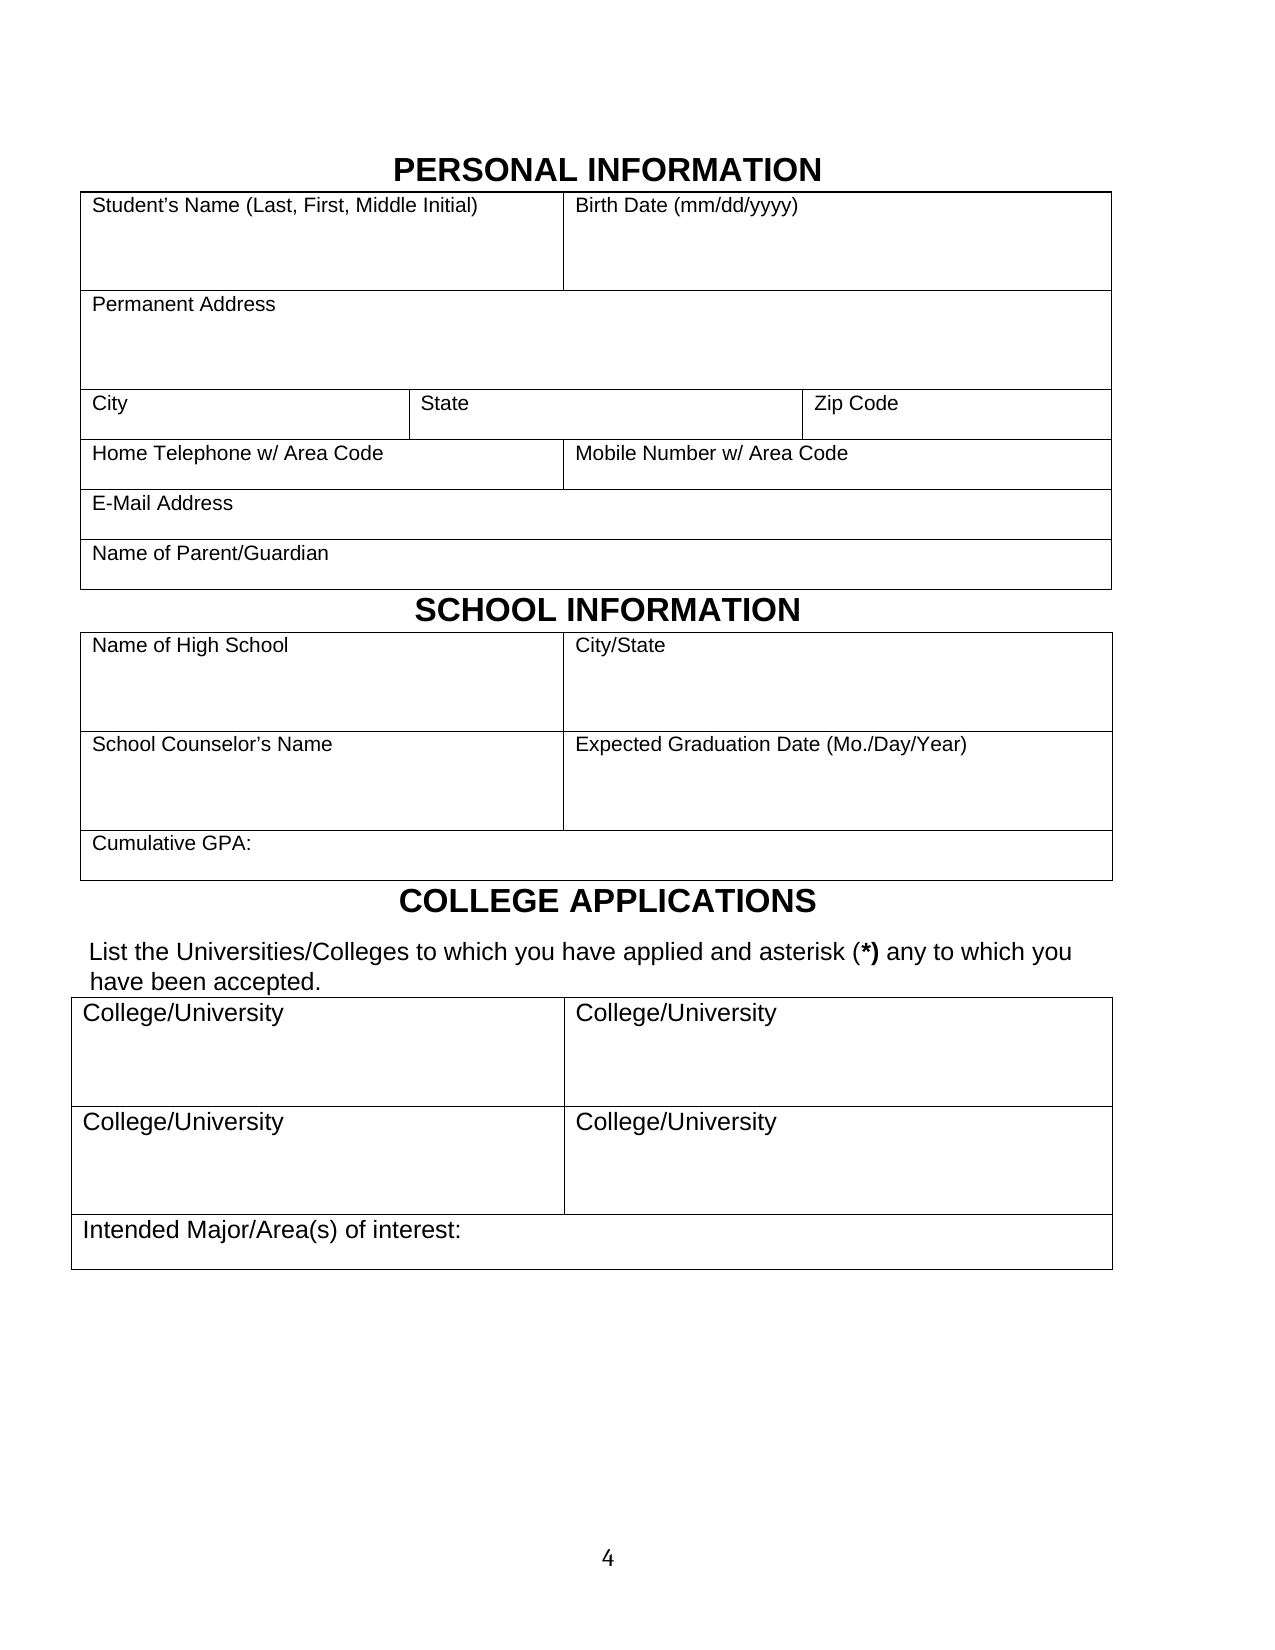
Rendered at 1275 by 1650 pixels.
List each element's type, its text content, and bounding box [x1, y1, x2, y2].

table_cell [564, 390, 802, 439]
text COLLEGE APPLICATIONS [91, 881, 1125, 919]
table_cell [564, 540, 1111, 589]
table_header Birth Date (mm/dd/yyyy) [564, 193, 1111, 290]
table_cell [564, 1215, 1112, 1269]
table_cell College/University [72, 1107, 564, 1214]
table_cell [564, 831, 1112, 879]
table_cell Cumulative GPA: [81, 831, 564, 879]
table_cell Mobile Number w/ Area Code [564, 440, 1111, 489]
table_cell [564, 291, 1111, 389]
table_cell [564, 490, 1111, 539]
table_cell E-Mail Address [81, 490, 564, 539]
table_cell College/University [565, 1107, 1112, 1214]
table_header Name of High School [81, 633, 563, 731]
text PERSONAL INFORMATION [91, 150, 1125, 188]
table_header College/University [565, 998, 1112, 1106]
table_cell Zip Code [803, 390, 1111, 439]
table_cell City [81, 390, 409, 439]
text SCHOOL INFORMATION [91, 590, 1125, 629]
table_cell Permanent Address [81, 291, 564, 389]
table_cell Intended Major/Area(s) of interest: [72, 1215, 564, 1269]
table_cell School Counselor’s Name [81, 732, 563, 829]
table_cell Home Telephone w/ Area Code [81, 440, 563, 489]
table_header City/State [564, 633, 1112, 731]
table_cell State [410, 390, 564, 439]
table_cell Expected Graduation Date (Mo./Day/Year) [564, 732, 1112, 829]
text List the Universities/Colleges to which you have applied and asterisk (*) any to which you have been accepted. [88, 937, 1125, 995]
table_header College/University [72, 998, 564, 1106]
table_cell Name of Parent/Guardian [81, 540, 564, 589]
table_header Student’s Name (Last, First, Middle Initial) [81, 193, 563, 290]
